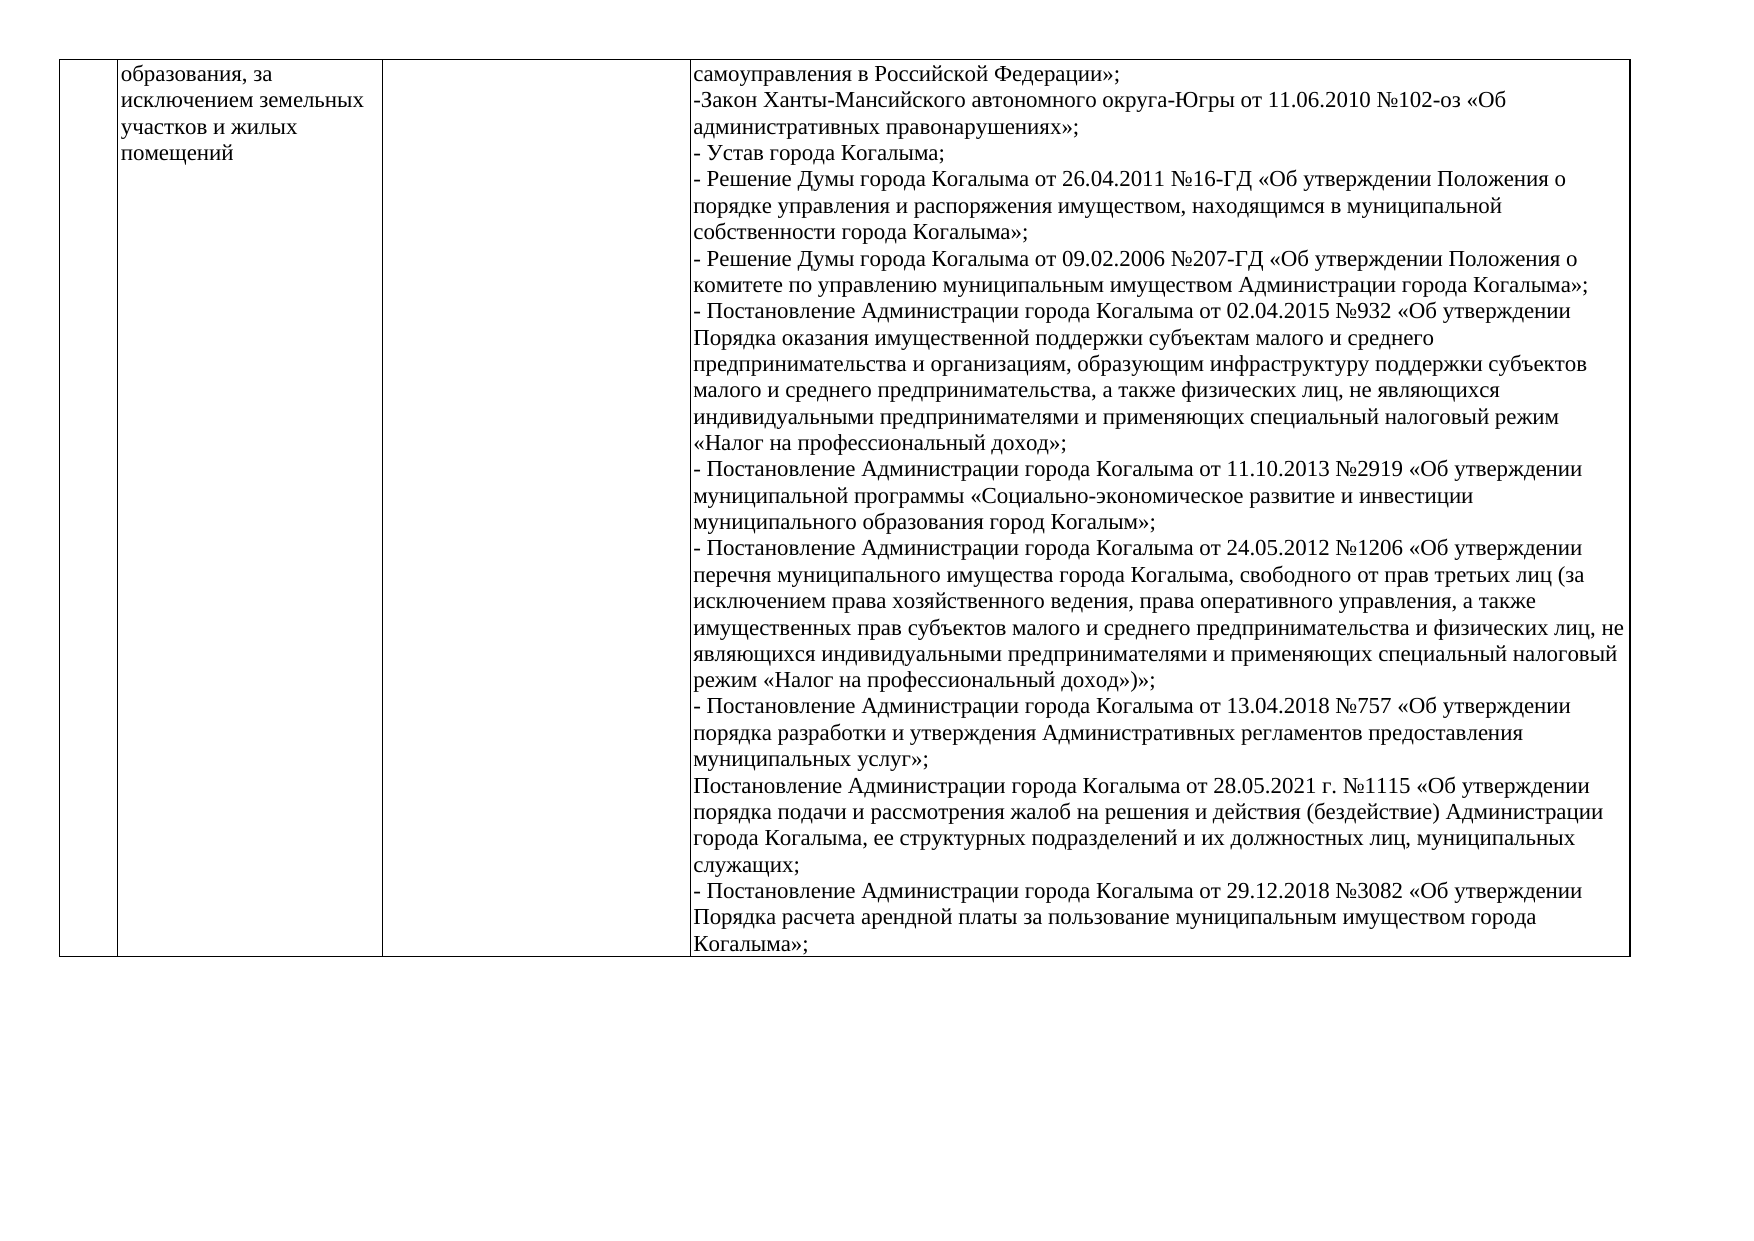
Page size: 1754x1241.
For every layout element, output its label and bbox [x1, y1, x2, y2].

table_cell [691, 60, 1629, 956]
table_cell [383, 60, 690, 956]
table_cell [60, 60, 117, 956]
table_cell [118, 60, 382, 956]
